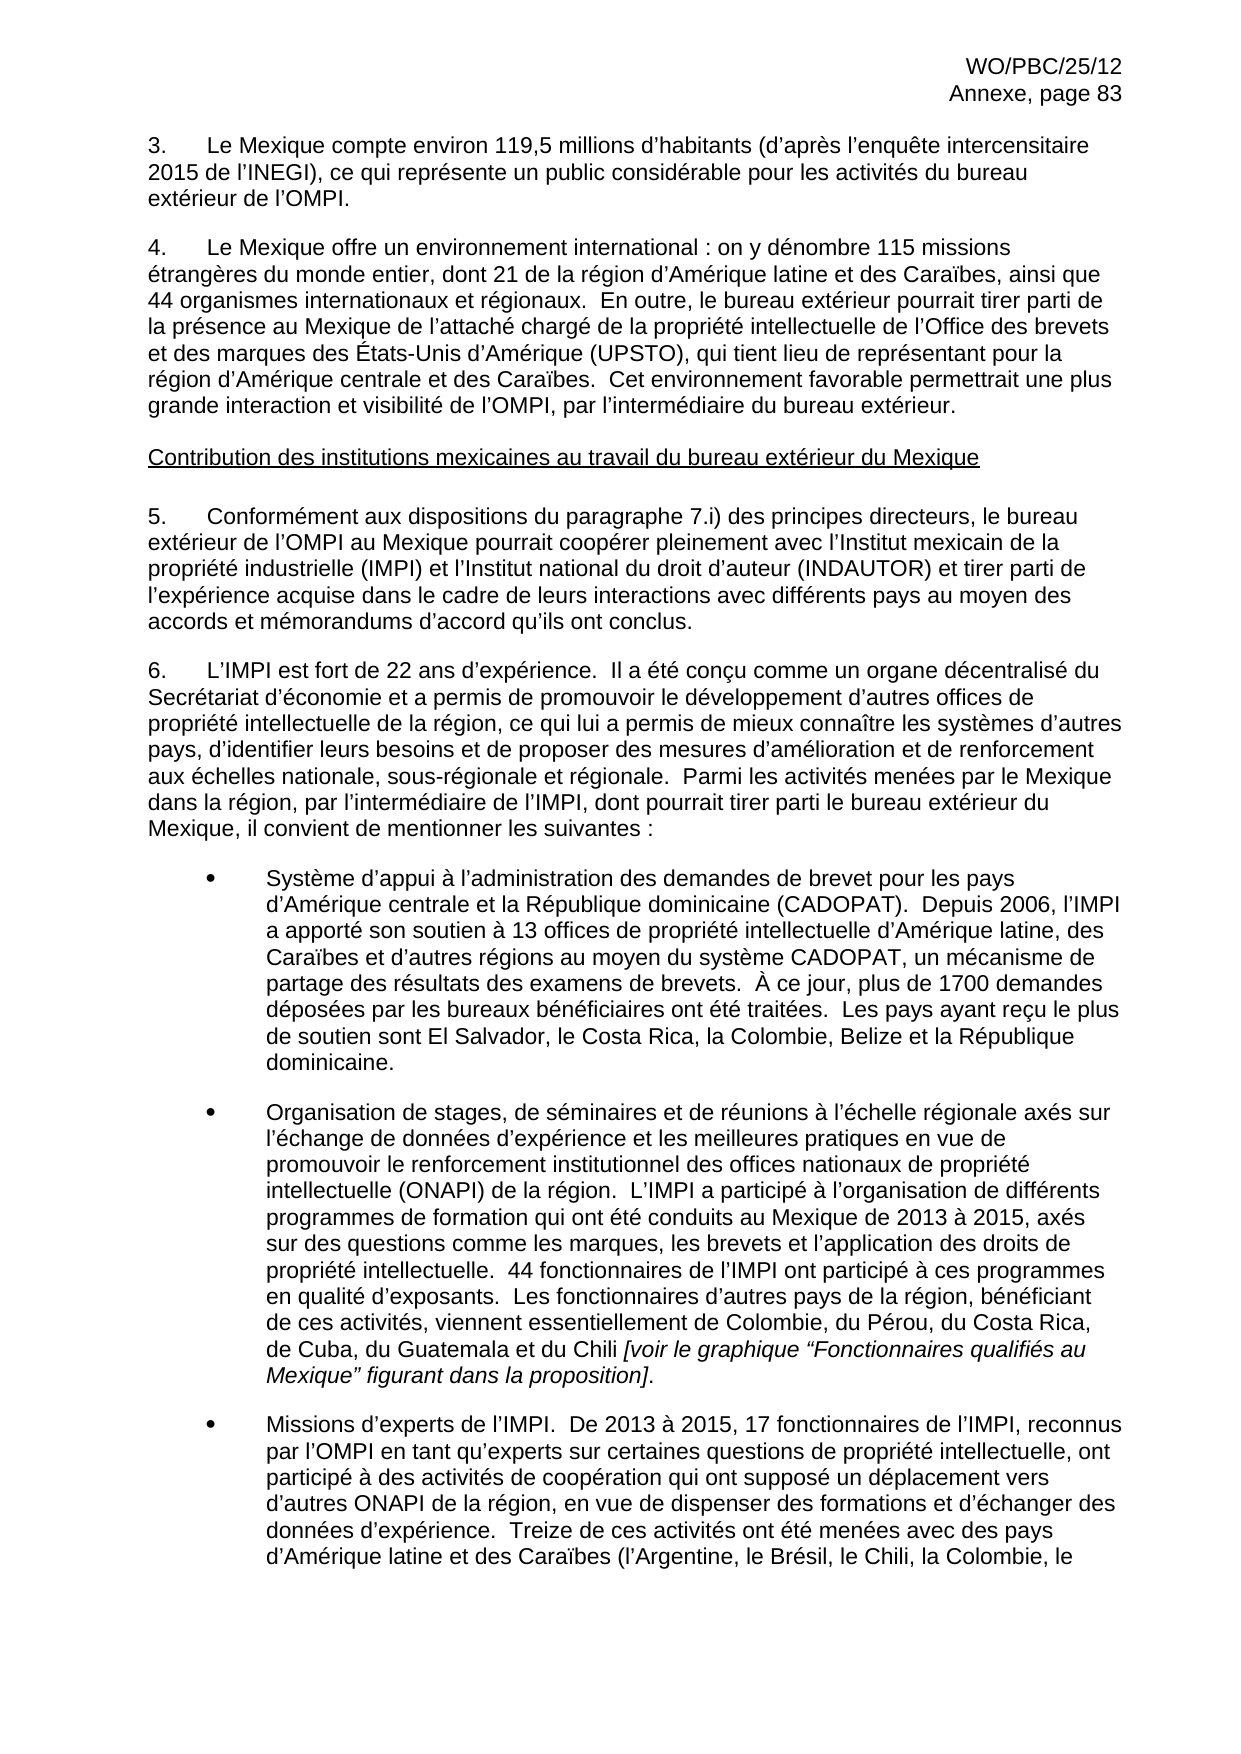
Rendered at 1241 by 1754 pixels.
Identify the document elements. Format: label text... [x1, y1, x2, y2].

text Le Mexique offre un environnement international : on y dénombre 115 missions étrangères du monde entier, dont 21 de la région d’Amérique latine et des Caraïbes, ainsi que 44 organismes internationaux et régionaux. En outre, le bureau extérieur pourrait tirer parti de la présence au Mexique de l’attaché chargé de la propriété intellectuelle de l’Office des brevets et des marques des États-Unis d’Amérique (UPSTO), qui tient lieu de représentant pour la région d’Amérique centrale et des Caraïbes. Cet environnement favorable permettrait une plus grande interaction et visibilité de l’OMPI, par l’intermédiaire du bureau extérieur. [148, 234, 1122, 419]
text Le Mexique compte environ 119,5 millions d’habitants (d’après l’enquête intercensitaire 2015 de l’INEGI), ce qui représente un public considérable pour les activités du bureau extérieur de l’OMPI. [148, 132, 1122, 211]
subtitle Contribution des institutions mexicaines au travail du bureau extérieur du Mexique [148, 444, 1122, 470]
list Système d’appui à l’administration des demandes de brevet pour les pays d’Amérique centrale et la République dominicaine (CADOPAT). Depuis 2006, l’IMPI a apporté son soutien à 13 offices de propriété intellectuelle d’Amérique latine, des Caraïbes et d’autres régions au moyen du système CADOPAT, un mécanisme de partage des résultats des examens de brevets. À ce jour, plus de 1700 demandes déposées par les bureaux bénéficiaires ont été traitées. Les pays ayant reçu le plus de soutien sont El Salvador, le Costa Rica, la Colombie, Belize et la République dominicaine. [207, 865, 1122, 1076]
list Organisation de stages, de séminaires et de réunions à l’échelle régionale axés sur l’échange de données d’expérience et les meilleures pratiques en vue de promouvoir le renforcement institutionnel des offices nationaux de propriété intellectuelle (ONAPI) de la région. L’IMPI a participé à l’organisation de différents programmes de formation qui ont été conduits au Mexique de 2013 à 2015, axés sur des questions comme les marques, les brevets et l’application des droits de propriété intellectuelle. 44 fonctionnaires de l’IMPI ont participé à ces programmes en qualité d’exposants. Les fonctionnaires d’autres pays de la région, bénéficiant de ces activités, viennent essentiellement de Colombie, du Pérou, du Costa Rica, de Cuba, du Guatemala et du Chili [voir le graphique “Fonctionnaires qualifiés au Mexique” figurant dans la proposition]. [207, 1098, 1122, 1388]
text Conformément aux dispositions du paragraphe 7.i) des principes directeurs, le bureau extérieur de l’OMPI au Mexique pourrait coopérer pleinement avec l’Institut mexicain de la propriété industrielle (IMPI) et l’Institut national du droit d’auteur (INDAUTOR) et tirer parti de l’expérience acquise dans le cadre de leurs interactions avec différents pays au moyen des accords et mémorandums d’accord qu’ils ont conclus. [148, 503, 1122, 634]
text L’IMPI est fort de 22 ans d’expérience. Il a été conçu comme un organe décentralisé du Secrétariat d’économie et a permis de promouvoir le développement d’autres offices de propriété intellectuelle de la région, ce qui lui a permis de mieux connaître les systèmes d’autres pays, d’identifier leurs besoins et de proposer des mesures d’amélioration et de renforcement aux échelles nationale, sous-régionale et régionale. Parmi les activités menées par le Mexique dans la région, par l’intermédiaire de l’IMPI, dont pourrait tirer parti le bureau extérieur du Mexique, il convient de mentionner les suivantes : [148, 657, 1122, 842]
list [207, 1411, 1122, 1569]
